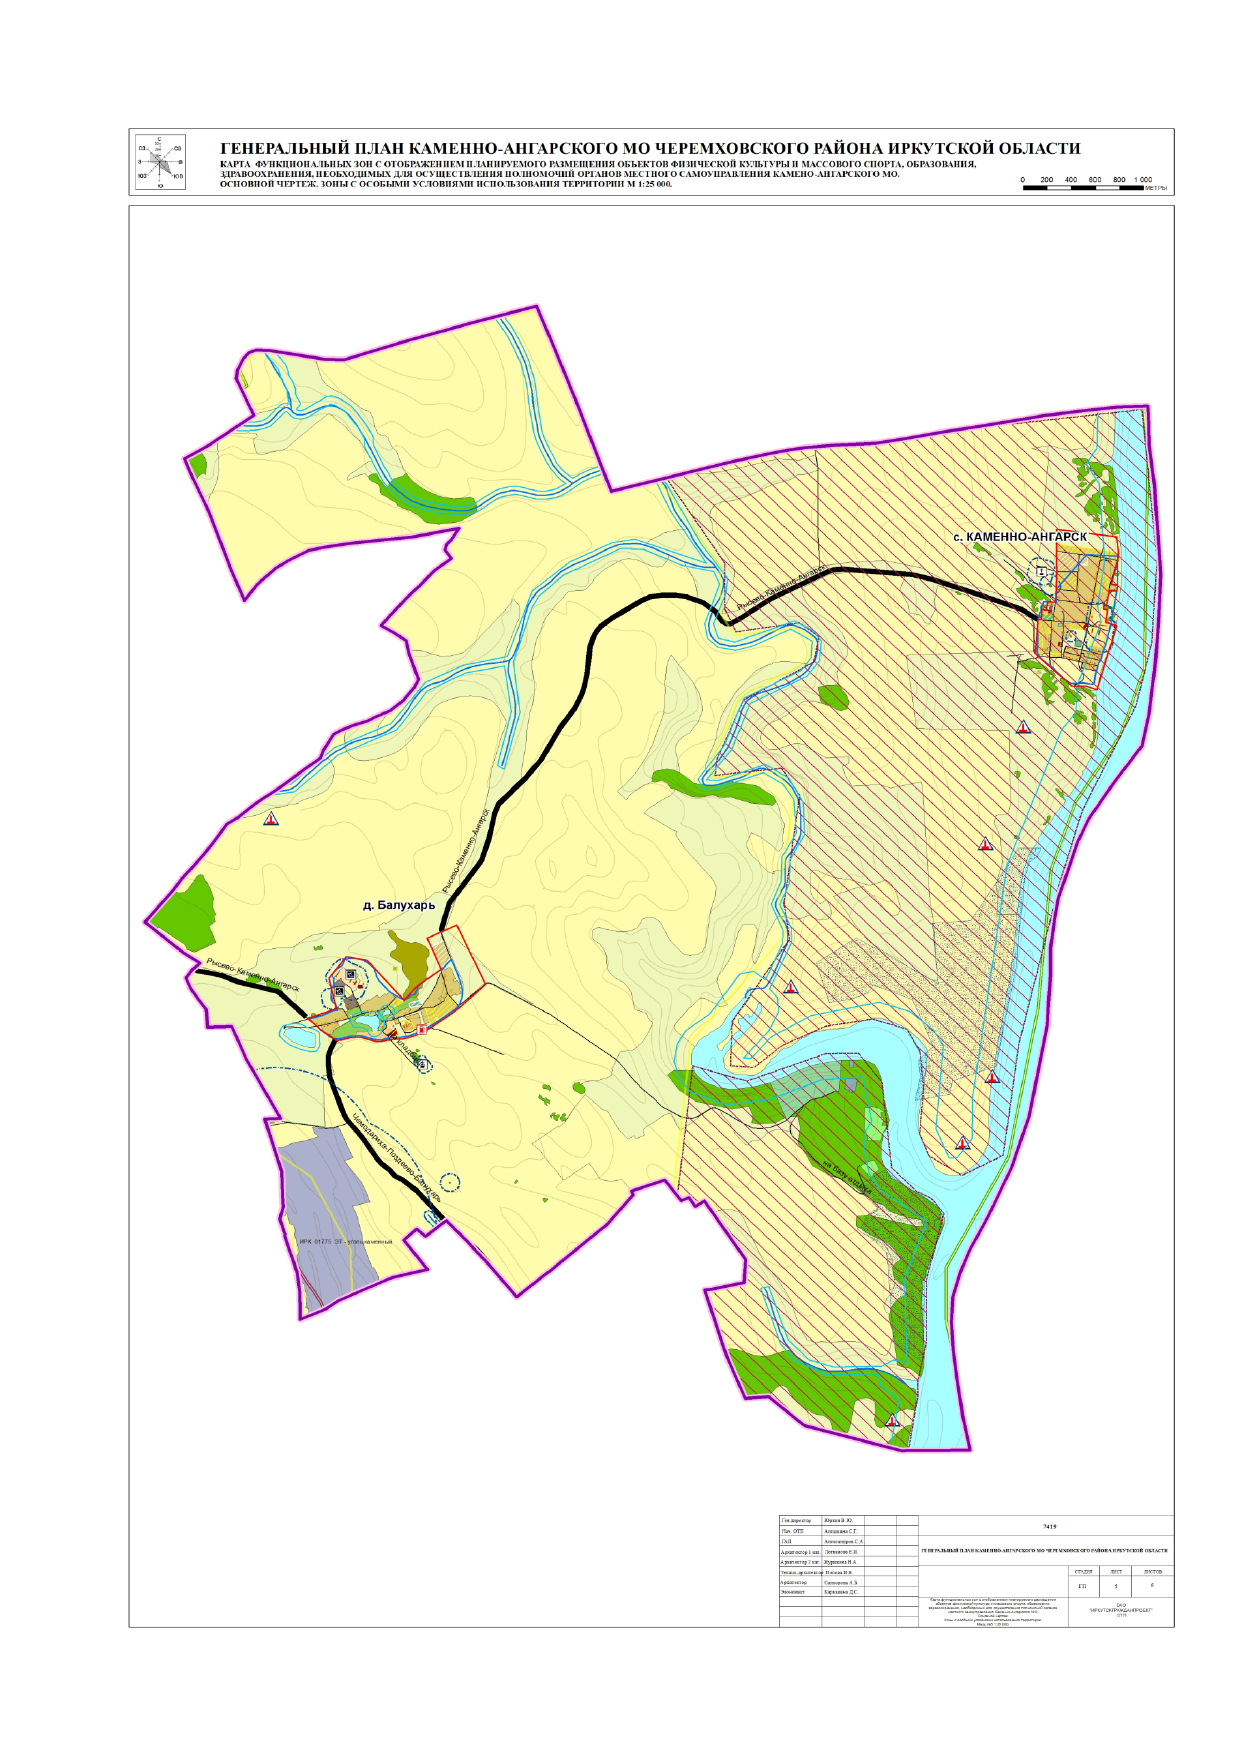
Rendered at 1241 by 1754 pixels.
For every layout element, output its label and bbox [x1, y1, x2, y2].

picture [118, 118, 1184, 1636]
